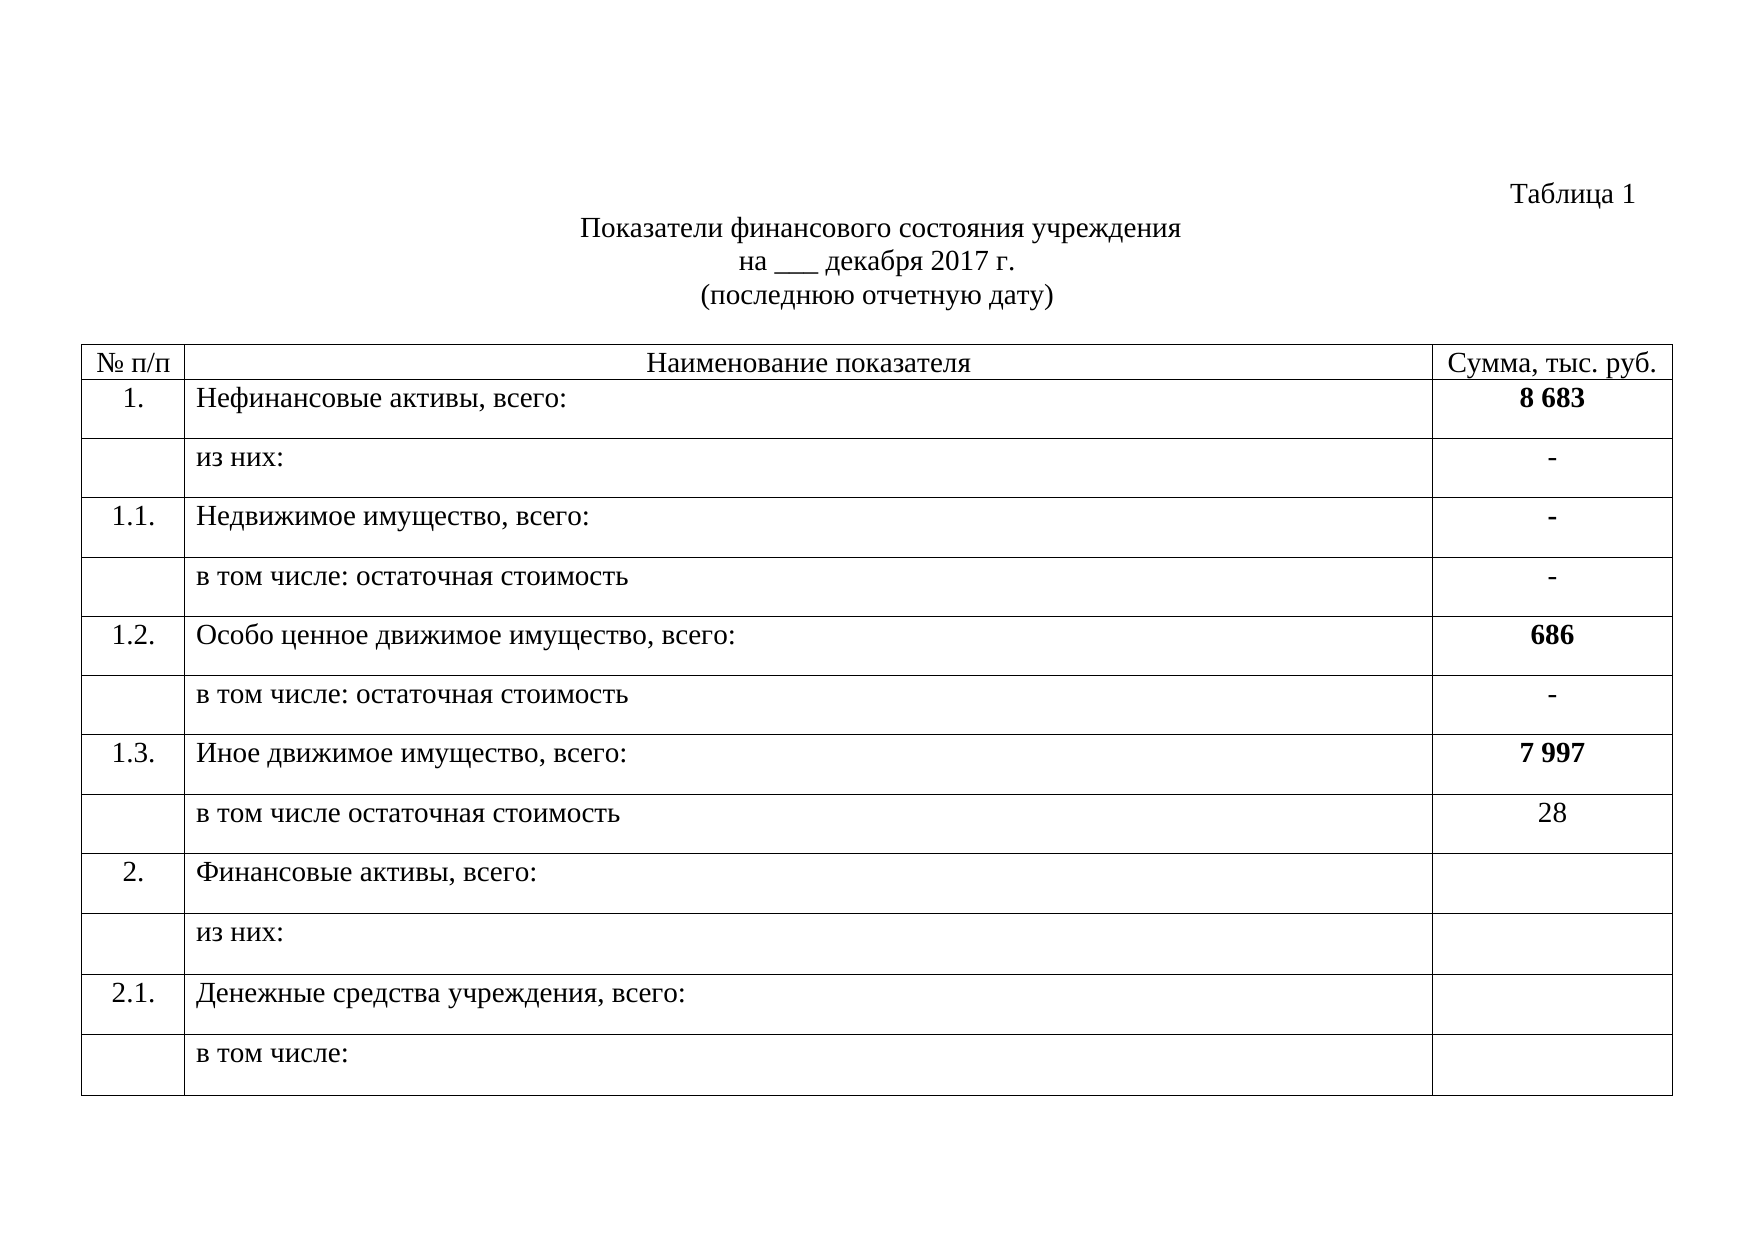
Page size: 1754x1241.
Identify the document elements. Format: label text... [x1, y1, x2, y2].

table_cell [1433, 914, 1672, 974]
text Таблица 1 [118, 176, 1636, 210]
table_cell [1433, 1035, 1672, 1094]
table_cell 7 997 [1433, 735, 1672, 794]
table_cell Нефинансовые активы, всего: [185, 380, 1432, 438]
table_cell Денежные средства учреждения, всего: [185, 975, 1432, 1034]
table_header Сумма, тыс. руб. [1433, 345, 1672, 379]
table_cell из них: [185, 439, 1432, 497]
table_cell - [1433, 676, 1672, 734]
table_cell 1. [82, 380, 184, 438]
table_cell Особо ценное движимое имущество, всего: [185, 617, 1432, 675]
table_cell [82, 914, 184, 974]
table_cell [82, 1035, 184, 1094]
table_cell в том числе: остаточная стоимость [185, 558, 1432, 616]
table_cell 1.1. [82, 498, 184, 557]
table_cell 2. [82, 854, 184, 913]
text (последнюю отчетную дату) [118, 277, 1636, 311]
table_cell 28 [1433, 795, 1672, 853]
table_cell 686 [1433, 617, 1672, 675]
table_cell 2.1. [82, 975, 184, 1034]
table_cell [1433, 854, 1672, 913]
table_cell в том числе остаточная стоимость [185, 795, 1432, 853]
table_cell - [1433, 439, 1672, 497]
table_cell из них: [185, 914, 1432, 974]
table_cell [82, 676, 184, 734]
text Показатели финансового состояния учреждения [118, 210, 1636, 243]
table_cell 1.2. [82, 617, 184, 675]
table_cell [1433, 975, 1672, 1034]
table_cell 8 683 [1433, 380, 1672, 438]
text на ___ декабря 2017 г. [118, 243, 1636, 277]
table_cell Иное движимое имущество, всего: [185, 735, 1432, 794]
table_cell в том числе: остаточная стоимость [185, 676, 1432, 734]
table_cell [82, 558, 184, 616]
table_cell [82, 795, 184, 853]
table_cell [82, 439, 184, 497]
table_cell 1.3. [82, 735, 184, 794]
table_cell - [1433, 558, 1672, 616]
table_cell - [1433, 498, 1672, 557]
table_cell в том числе: [185, 1035, 1432, 1094]
table_header № п/п [82, 345, 184, 379]
table_cell Недвижимое имущество, всего: [185, 498, 1432, 557]
table_cell Финансовые активы, всего: [185, 854, 1432, 913]
table_header Наименование показателя [185, 345, 1432, 379]
